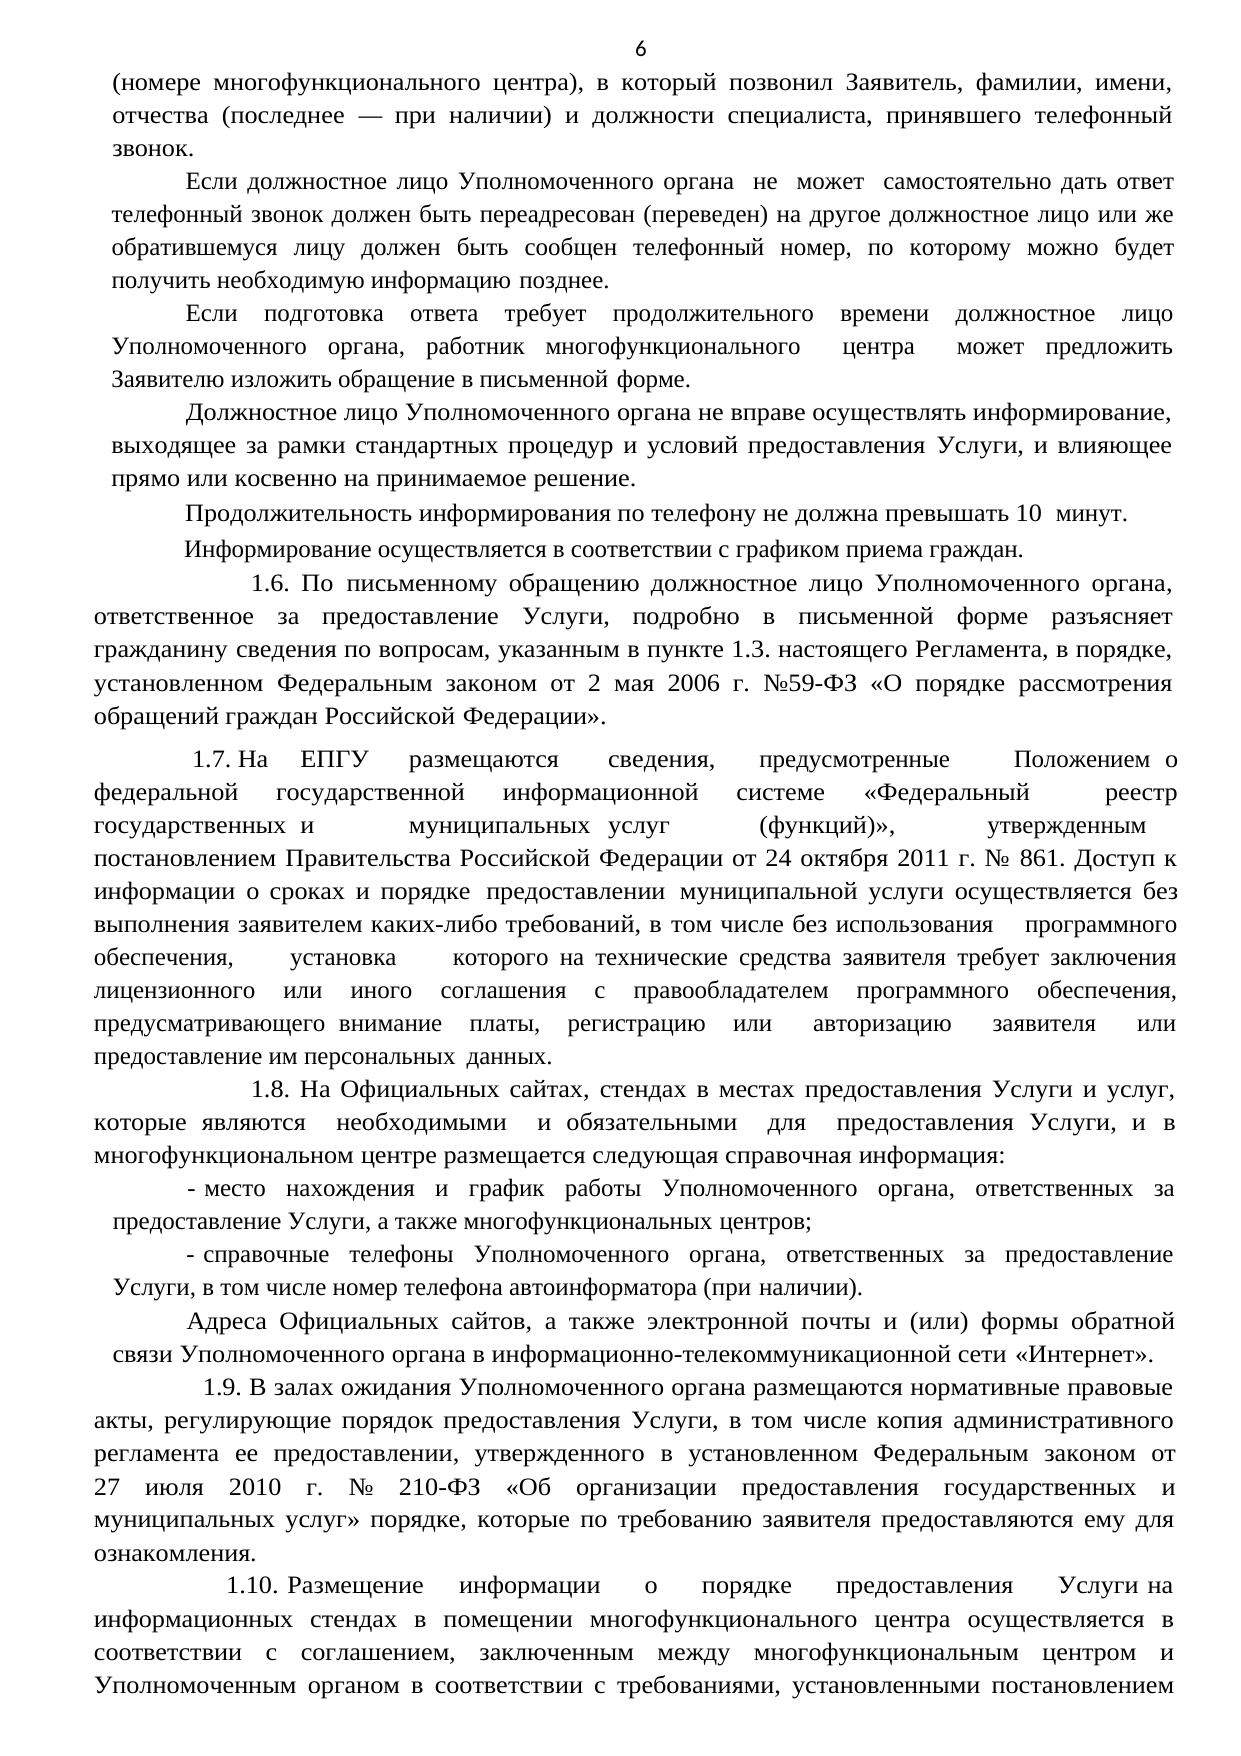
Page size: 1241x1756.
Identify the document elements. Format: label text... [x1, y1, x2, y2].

text 1.9. В залах ожидания Уполномоченного органа размещаются нормативные правовые акты, регулирующие порядок предоставления Услуги, в том числе копия административного регламента ее предоставлении, утвержденного в установленном Федеральным законом от 27 июля 2010 г. № 210-ФЗ «Об организации предоставления государственных и муниципальных услуг» порядке, которые по требованию заявителя предоставляются ему для ознакомления. [94, 1372, 1176, 1566]
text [94, 1571, 1175, 1698]
text Если должностное лицо Уполномоченного органа не может самостоятельно дать ответ телефонный звонок должен быть переадресован (переведен) на другое должностное лицо или же обратившемуся лицу должен быть сообщен телефонный номер, по которому можно будет получить необходимую информацию позднее. [111, 166, 1175, 293]
text Информирование осуществляется в соответствии с графиком приема граждан. [184, 534, 1190, 563]
text 1.6. По письменному обращению должностное лицо Уполномоченного органа, ответственное за предоставление Услуги, подробно в письменной форме разъясняет гражданину сведения по вопросам, указанным в пункте 1.3. настоящего Регламента, в порядке, установленном Федеральным законом от 2 мая 2006 г. №59-ФЗ «О порядке рассмотрения обращений граждан Российской Федерации». [94, 568, 1173, 730]
text 1.7. На ЕПГУ размещаются сведения, предусмотренные Положением о федеральной государственной информационной системе «Федеральный реестр государственных и муниципальных услуг (функций)», утвержденным постановлением Правительства Российской Федерации от 24 октября 2011 г. № 861. Доступ к информации о сроках и порядке предоставлении муниципальной услуги осуществляется без выполнения заявителем каких-либо требований, в том числе без использования программного обеспечения, установка которого на технические средства заявителя требует заключения лицензионного или иного соглашения с правообладателем программного обеспечения, предусматривающего внимание платы, регистрацию или авторизацию заявителя или предоставление им персональных данных. [94, 744, 1178, 1070]
text Адреса Официальных сайтов, а также электронной почты и (или) формы обратной связи Уполномоченного органа в информационно-телекоммуникационной сети «Интернет». [112, 1306, 1177, 1368]
list место нахождения и график работы Уполномоченного органа, ответственных за предоставление Услуги, а также многофункциональных центров; [113, 1173, 1176, 1235]
text 1.8. На Официальных сайтах, стендах в местах предоставления Услуги и услуг, которые являются необходимыми и обязательными для предоставления Услуги, и в многофункциональном центре размещается следующая справочная информация: [94, 1074, 1176, 1169]
text Если подготовка ответа требует продолжительного времени должностное лицо Уполномоченного органа, работник многофункционального центра может предложить Заявителю изложить обращение в письменной форме. [111, 298, 1174, 393]
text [112, 67, 1174, 161]
text Продолжительность информирования по телефону не должна превышать 10 минут. [185, 496, 1190, 528]
list справочные телефоны Уполномоченного органа, ответственных за предоставление Услуги, в том числе номер телефона автоинформатора (при наличии). [112, 1239, 1174, 1301]
text Должностное лицо Уполномоченного органа не вправе осуществлять информирование, выходящее за рамки стандартных процедур и условий предоставления Услуги, и влияющее прямо или косвенно на принимаемое решение. [111, 397, 1172, 492]
